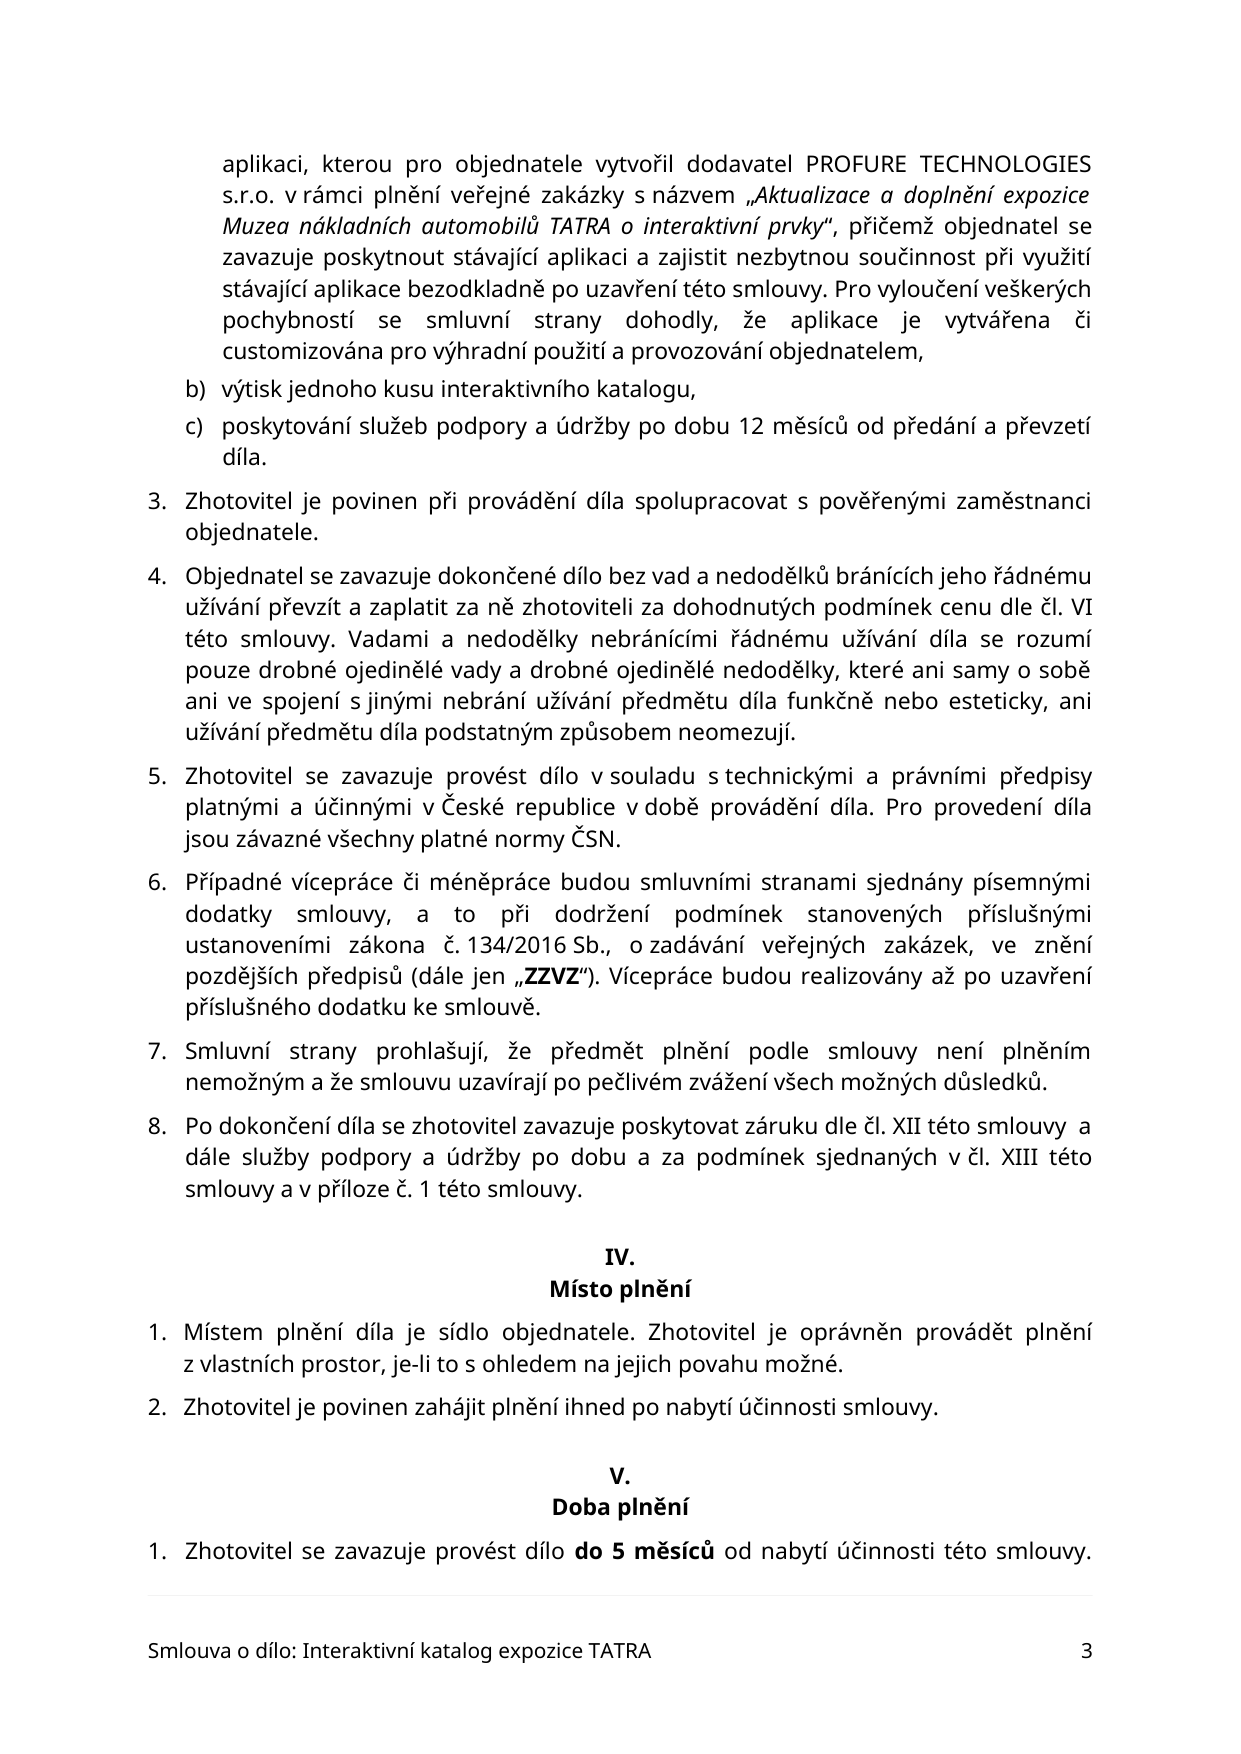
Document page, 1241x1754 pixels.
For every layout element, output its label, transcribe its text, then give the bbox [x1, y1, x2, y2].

list Zhotovitel je povinen při provádění díla spolupracovat s pověřenými zaměstnanci objednatele. [148, 485, 1093, 548]
list Zhotovitel se zavazuje provést dílo v souladu s technickými a právními předpisy platnými a účinnými v České republice v době provádění díla. Pro provedení díla jsou závazné všechny platné normy ČSN. [148, 760, 1093, 854]
list poskytování služeb podpory a údržby po dobu 12 měsíců od předání a převzetí díla. [185, 410, 1093, 473]
list Zhotovitel je povinen zahájit plnění ihned po nabytí účinnosti smlouvy. [148, 1391, 1093, 1423]
list Po dokončení díla se zhotovitel zavazuje poskytovat záruku dle čl. XII této smlouvy a dále služby podpory a údržby po dobu a za podmínek sjednaných v čl. XIII této smlouvy a v příloze č. 1 této smlouvy. [148, 1110, 1093, 1204]
list Smluvní strany prohlašují, že předmět plnění podle smlouvy není plněním nemožným a že smlouvu uzavírají po pečlivém zvážení všech možných důsledků. [148, 1035, 1093, 1098]
list Místem plnění díla je sídlo objednatele. Zhotovitel je oprávněn provádět plnění z vlastních prostor, je-li to s ohledem na jejich povahu možné. [148, 1316, 1093, 1379]
list výtisk jednoho kusu interaktivního katalogu, [185, 373, 1093, 404]
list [185, 148, 1093, 366]
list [148, 1535, 1093, 1566]
list Případné vícepráce či méněpráce budou smluvními stranami sjednány písemnými dodatky smlouvy, a to při dodržení podmínek stanovených příslušnými ustanoveními zákona č. 134/2016 Sb., o zadávání veřejných zakázek, ve znění pozdějších předpisů (dále jen „ZZVZ“). Vícepráce budou realizovány až po uzavření příslušného dodatku ke smlouvě. [148, 866, 1093, 1023]
text IV. Místo plnění [148, 1241, 1093, 1304]
list Objednatel se zavazuje dokončené dílo bez vad a nedodělků bránících jeho řádnému užívání převzít a zaplatit za ně zhotoviteli za dohodnutých podmínek cenu dle čl. VI této smlouvy. Vadami a nedodělky nebránícími řádnému užívání díla se rozumí pouze drobné ojedinělé vady a drobné ojedinělé nedodělky, které ani samy o sobě ani ve spojení s jinými nebrání užívání předmětu díla funkčně nebo esteticky, ani užívání předmětu díla podstatným způsobem neomezují. [148, 560, 1093, 748]
text V. Doba plnění [148, 1460, 1093, 1523]
